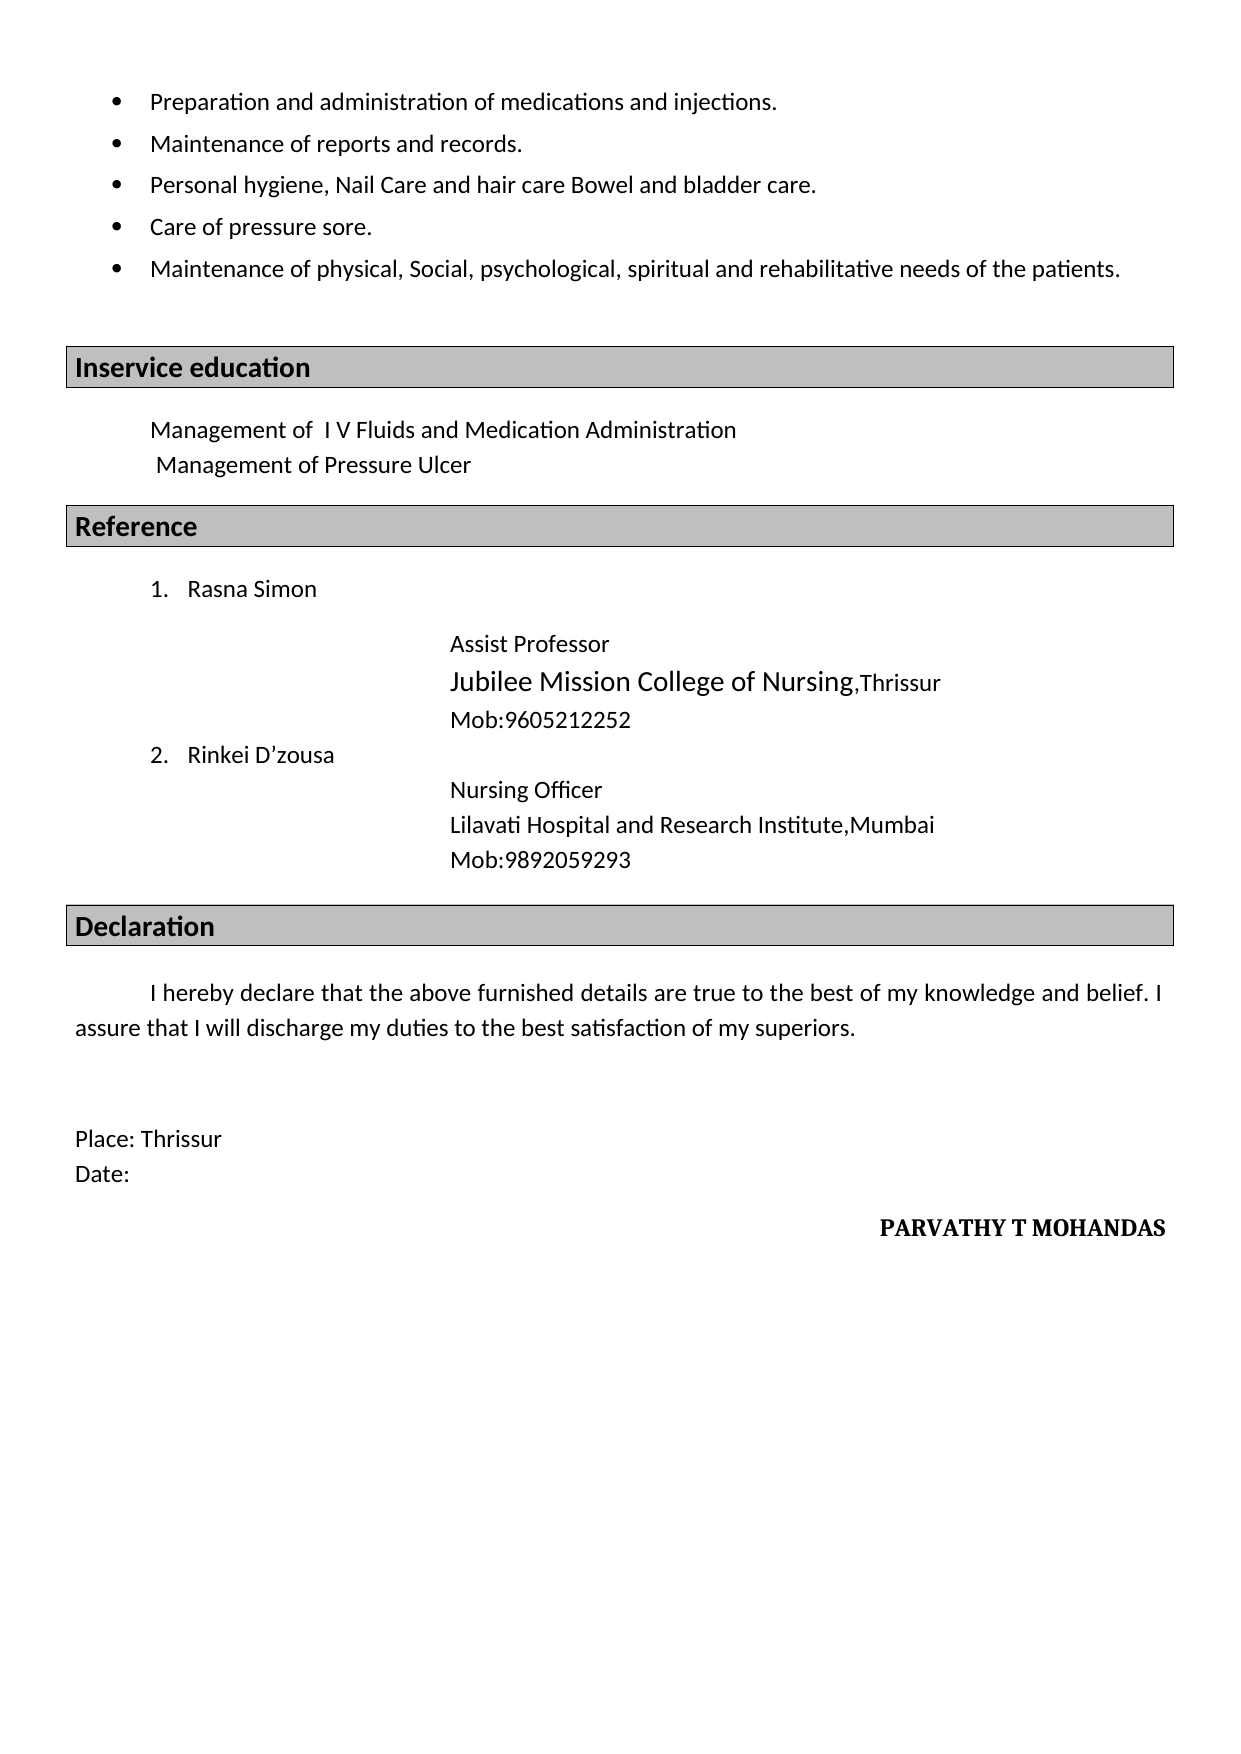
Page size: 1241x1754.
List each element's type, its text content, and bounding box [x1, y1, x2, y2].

text Declaration [67, 906, 1173, 945]
text Place: Thrissur [75, 1123, 1165, 1154]
text Jubilee Mission College of Nursing,Thrissur [450, 663, 1165, 699]
list Personal hygiene, Nail Care and hair care Bowel and bladder care. [112, 158, 1165, 200]
text Assist Professor [450, 628, 1165, 659]
text PARVATHY T MOHANDAS [75, 1214, 1165, 1243]
list Care of pressure sore. [112, 200, 1165, 242]
list Mob:9892059293 [450, 844, 1165, 875]
text Mob:9605212252 [450, 704, 1165, 735]
list Maintenance of physical, Social, psychological, spiritual and rehabilitative needs of the patients. [112, 242, 1165, 283]
text I hereby declare that the above furnished details are true to the best of my knowledge and belief. I assure that I will discharge my duties to the best satisfaction of my superiors. [75, 977, 1165, 1042]
list Preparation and administration of medications and injections. [112, 75, 1165, 117]
list Rasna Simon [150, 573, 1165, 603]
text Inservice education [67, 347, 1173, 387]
text Reference [67, 506, 1173, 546]
list Lilavati Hospital and Research Institute,Mumbai [450, 809, 1165, 840]
list Nursing Officer [450, 774, 1165, 805]
list Management of Pressure Ulcer [150, 449, 1165, 479]
text Date: [75, 1158, 1165, 1189]
list Maintenance of reports and records. [112, 117, 1165, 158]
list Management of I V Fluids and Medication Administration [150, 414, 1165, 444]
list Rinkei D’zousa [150, 739, 1165, 770]
